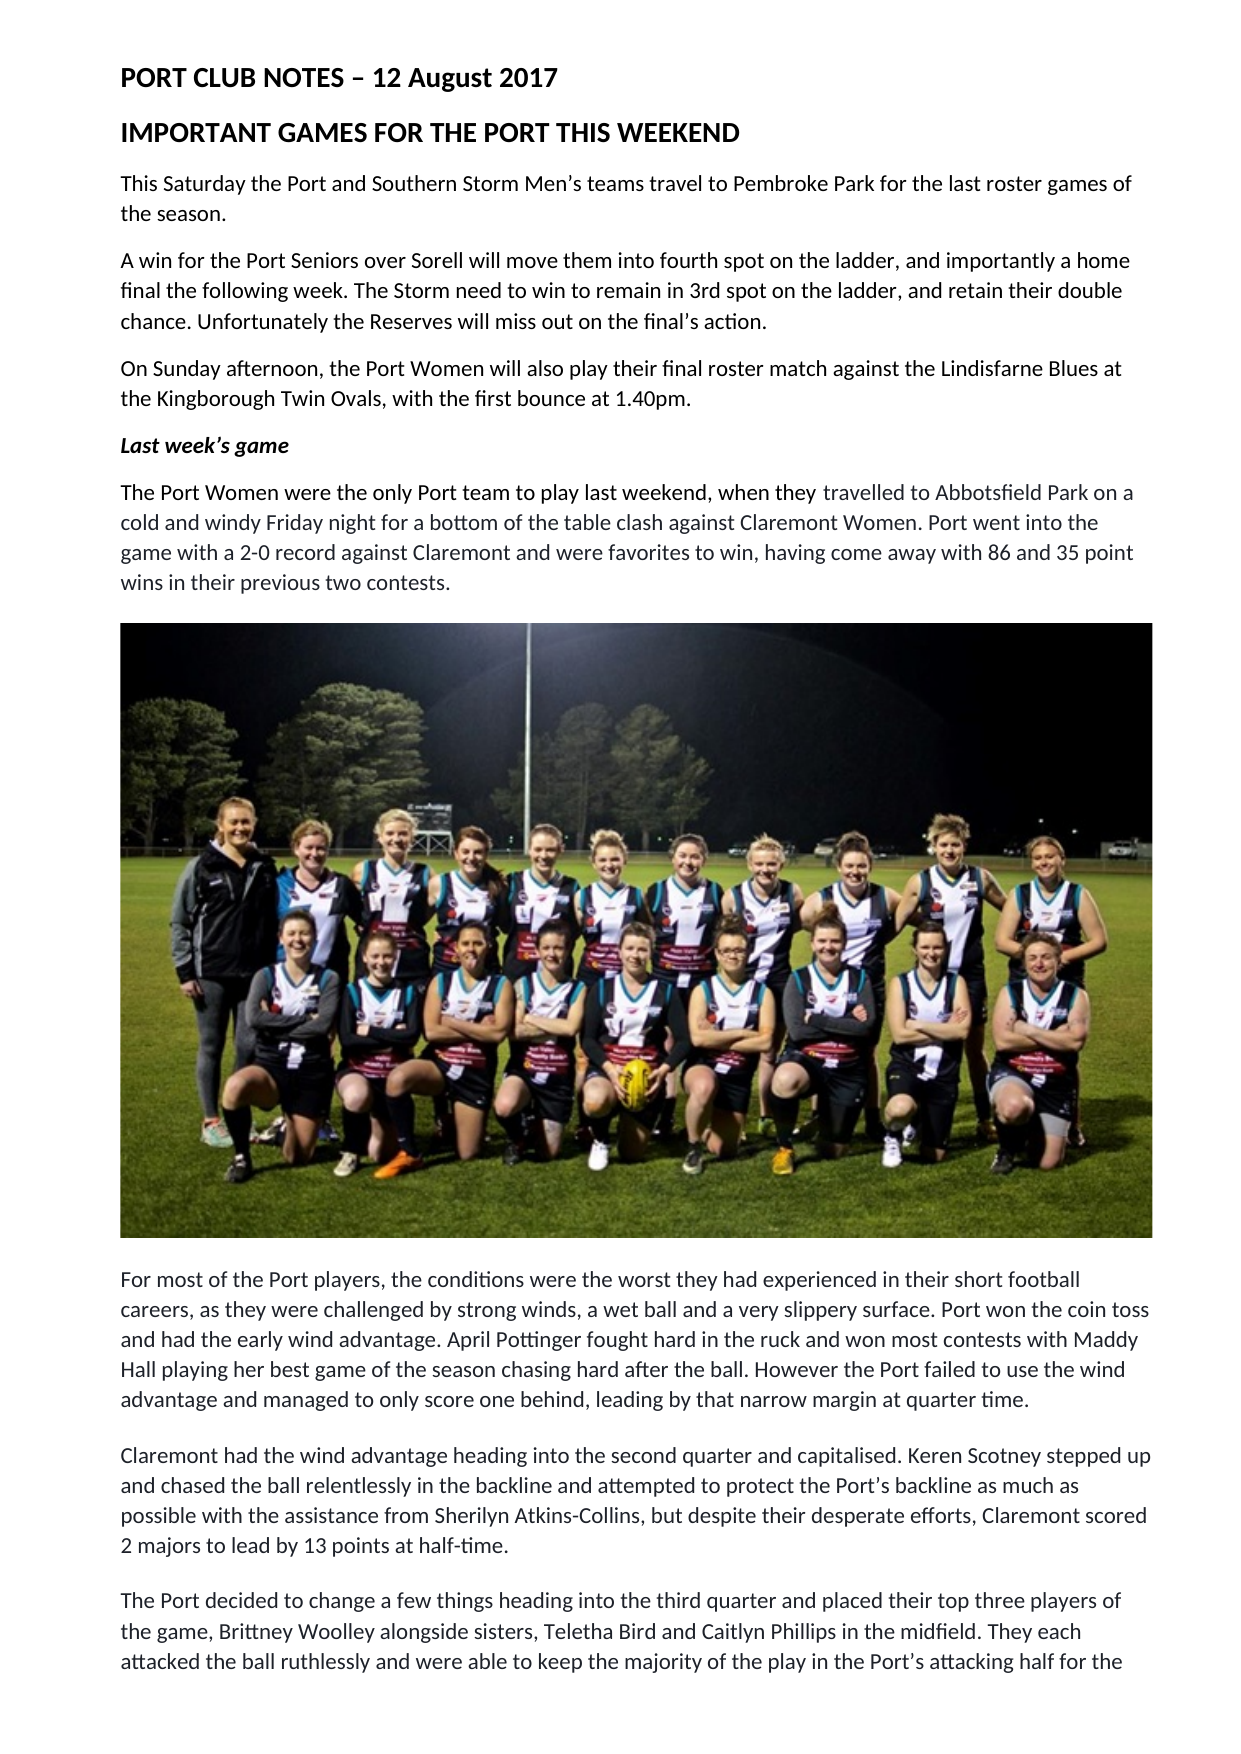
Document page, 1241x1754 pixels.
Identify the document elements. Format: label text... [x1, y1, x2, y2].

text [120, 1587, 1154, 1675]
text For most of the Port players, the conditions were the worst they had experienced in their short football careers, as they were challenged by strong winds, a wet ball and a very slippery surface. Port won the coin toss and had the early wind advantage. April Pottinger fought hard in the ruck and won most contests with Maddy Hall playing her best game of the season chasing hard after the ball. However the Port failed to use the wind advantage and managed to only score one behind, leading by that narrow margin at quarter time. [120, 1265, 1154, 1414]
text On Sunday afternoon, the Port Women will also play their final roster match against the Lindisfarne Blues at the Kingborough Twin Ovals, with the first bounce at 1.40pm. [120, 354, 1154, 412]
text Claremont had the wind advantage heading into the second quarter and capitalised. Keren Scotney stepped up and chased the ball relentlessly in the backline and attempted to protect the Port’s backline as much as possible with the assistance from Sherilyn Atkins-Collins, but despite their desperate efforts, Claremont scored 2 majors to lead by 13 points at half-time. [120, 1441, 1154, 1559]
text This Saturday the Port and Southern Storm Men’s teams travel to Pembroke Park for the last roster games of the season. [120, 169, 1154, 228]
text IMPORTANT GAMES FOR THE PORT THIS WEEKEND [120, 114, 1154, 150]
text The Port Women were the only Port team to play last weekend, when they travelled to Abbotsfield Park on a cold and windy Friday night for a bottom of the table clash against Claremont Women. Port went into the game with a 2-0 record against Claremont and were favorites to win, having come away with 86 and 35 point wins in their previous two contests. [120, 478, 1154, 596]
text A win for the Port Seniors over Sorell will move them into fourth spot on the ladder, and importantly a home final the following week. The Storm need to win to remain in 3rd spot on the ladder, and retain their double chance. Unfortunately the Reserves will miss out on the final’s action. [120, 246, 1154, 335]
picture [120, 623, 1153, 1238]
text PORT CLUB NOTES – 12 August 2017 [120, 59, 1154, 95]
text Last week’s game [120, 431, 1154, 459]
